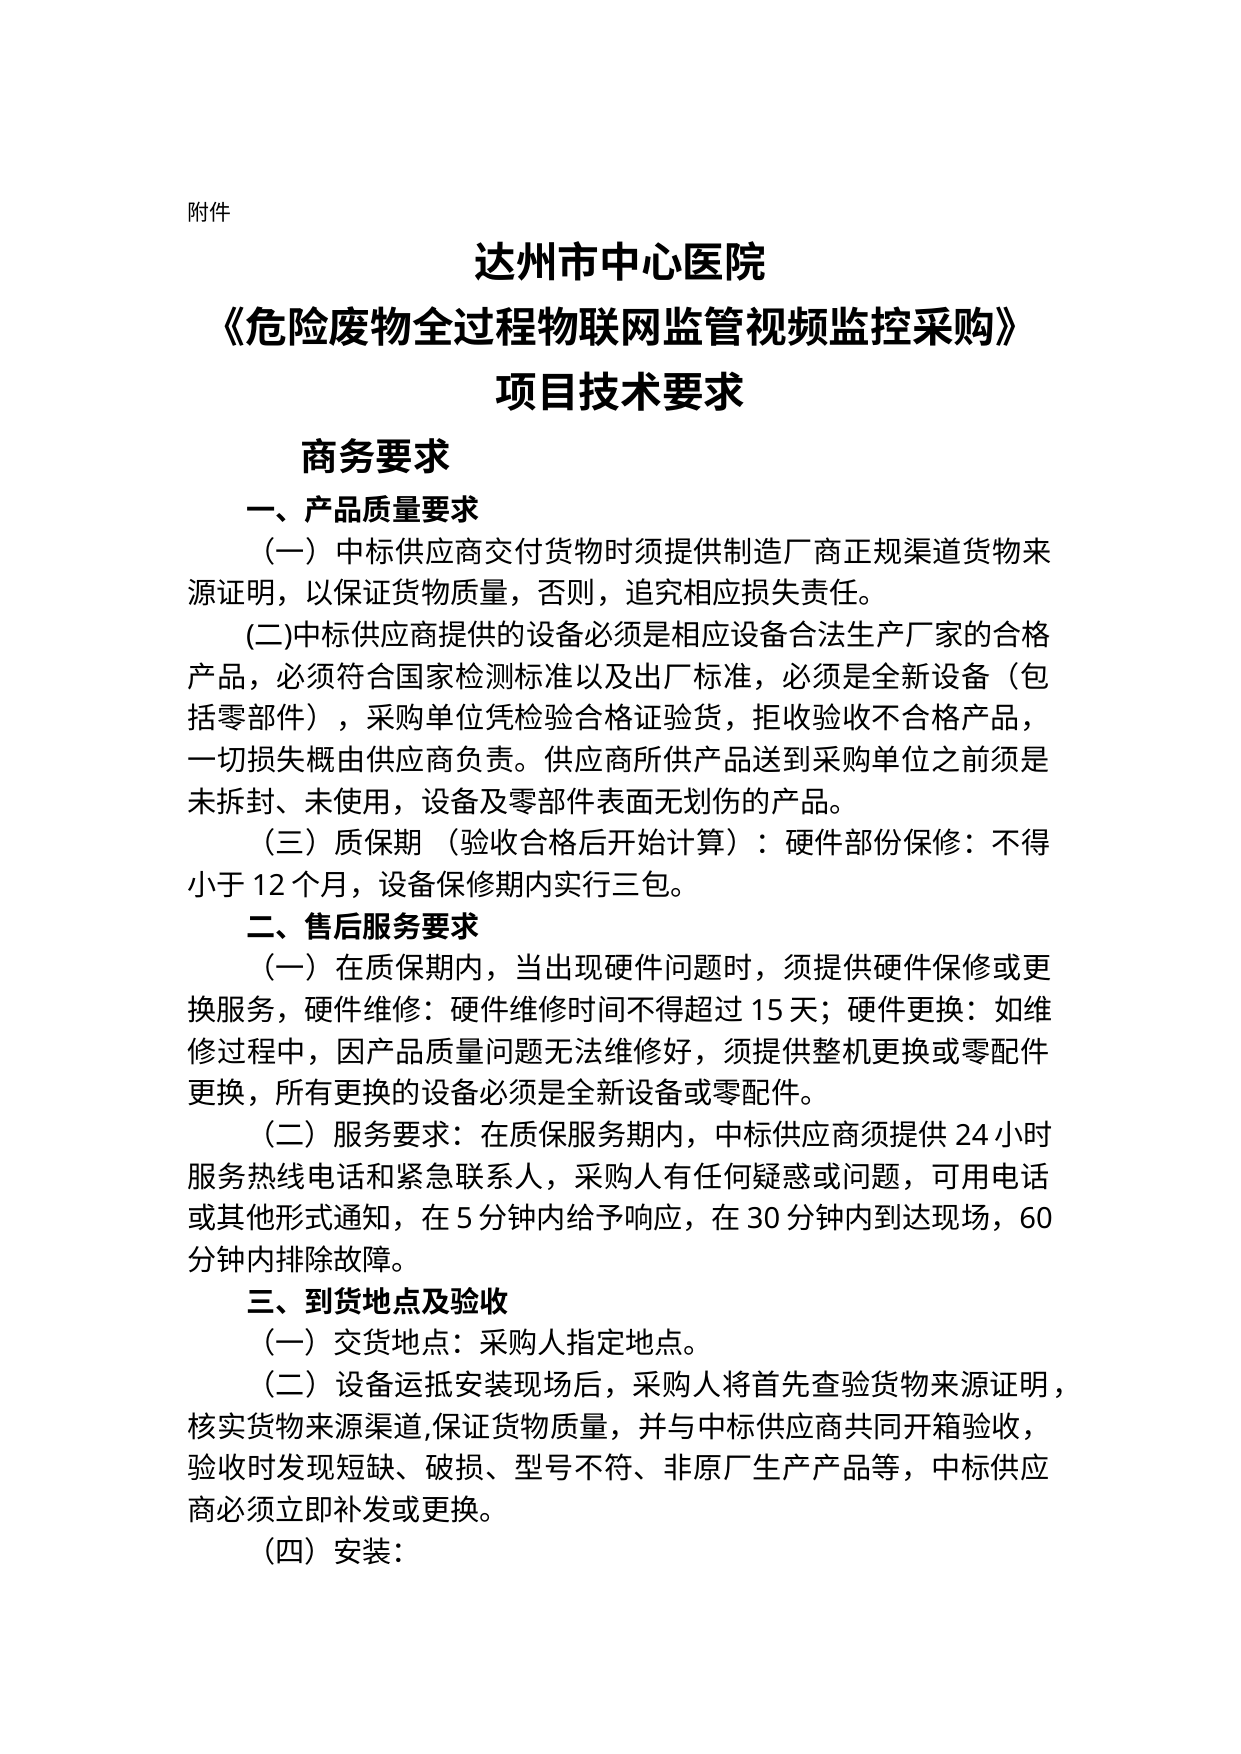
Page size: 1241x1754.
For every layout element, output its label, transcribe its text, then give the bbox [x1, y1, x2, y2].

text 附件 [187, 194, 1053, 227]
text (二)中标供应商提供的设备必须是相应设备合法生产厂家的合格产品，必须符合国家检测标准以及出厂标准，必须是全新设备（包括零部件），采购单位凭检验合格证验货，拒收验收不合格产品，一切损失概由供应商负责。供应商所供产品送到采购单位之前须是未拆封、未使用，设备及零部件表面无划伤的产品。 [187, 612, 1053, 820]
text （一）中标供应商交付货物时须提供制造厂商正规渠道货物来源证明，以保证货物质量，否则，追究相应损失责任。 [187, 529, 1053, 612]
text （四）安装： [187, 1529, 1053, 1570]
text （三）质保期 （验收合格后开始计算）：硬件部份保修：不得小于12个月，设备保修期内实行三包。 [187, 820, 1053, 904]
text 《危险废物全过程物联网监管视频监控采购》项目技术要求 [187, 292, 1053, 422]
text 三、到货地点及验收 [187, 1279, 1053, 1320]
text （一）在质保期内，当出现硬件问题时，须提供硬件保修或更换服务，硬件维修：硬件维修时间不得超过15天；硬件更换：如维修过程中，因产品质量问题无法维修好，须提供整机更换或零配件更换，所有更换的设备必须是全新设备或零配件。 [187, 945, 1053, 1112]
text （二）设备运抵安装现场后，采购人将首先查验货物来源证明，核实货物来源渠道,保证货物质量，并与中标供应商共同开箱验收，验收时发现短缺、破损、型号不符、非原厂生产产品等，中标供应商必须立即补发或更换。 [187, 1362, 1053, 1529]
text （二）服务要求：在质保服务期内，中标供应商须提供24小时服务热线电话和紧急联系人，采购人有任何疑惑或问题，可用电话或其他形式通知，在5分钟内给予响应，在30分钟内到达现场，60分钟内排除故障。 [187, 1112, 1053, 1279]
text 商务要求 [187, 422, 1053, 487]
text （一）交货地点：采购人指定地点。 [187, 1320, 1053, 1362]
text 一、产品质量要求 [187, 487, 1053, 529]
text 达州市中心医院 [187, 227, 1053, 292]
text 二、售后服务要求 [187, 904, 1053, 945]
